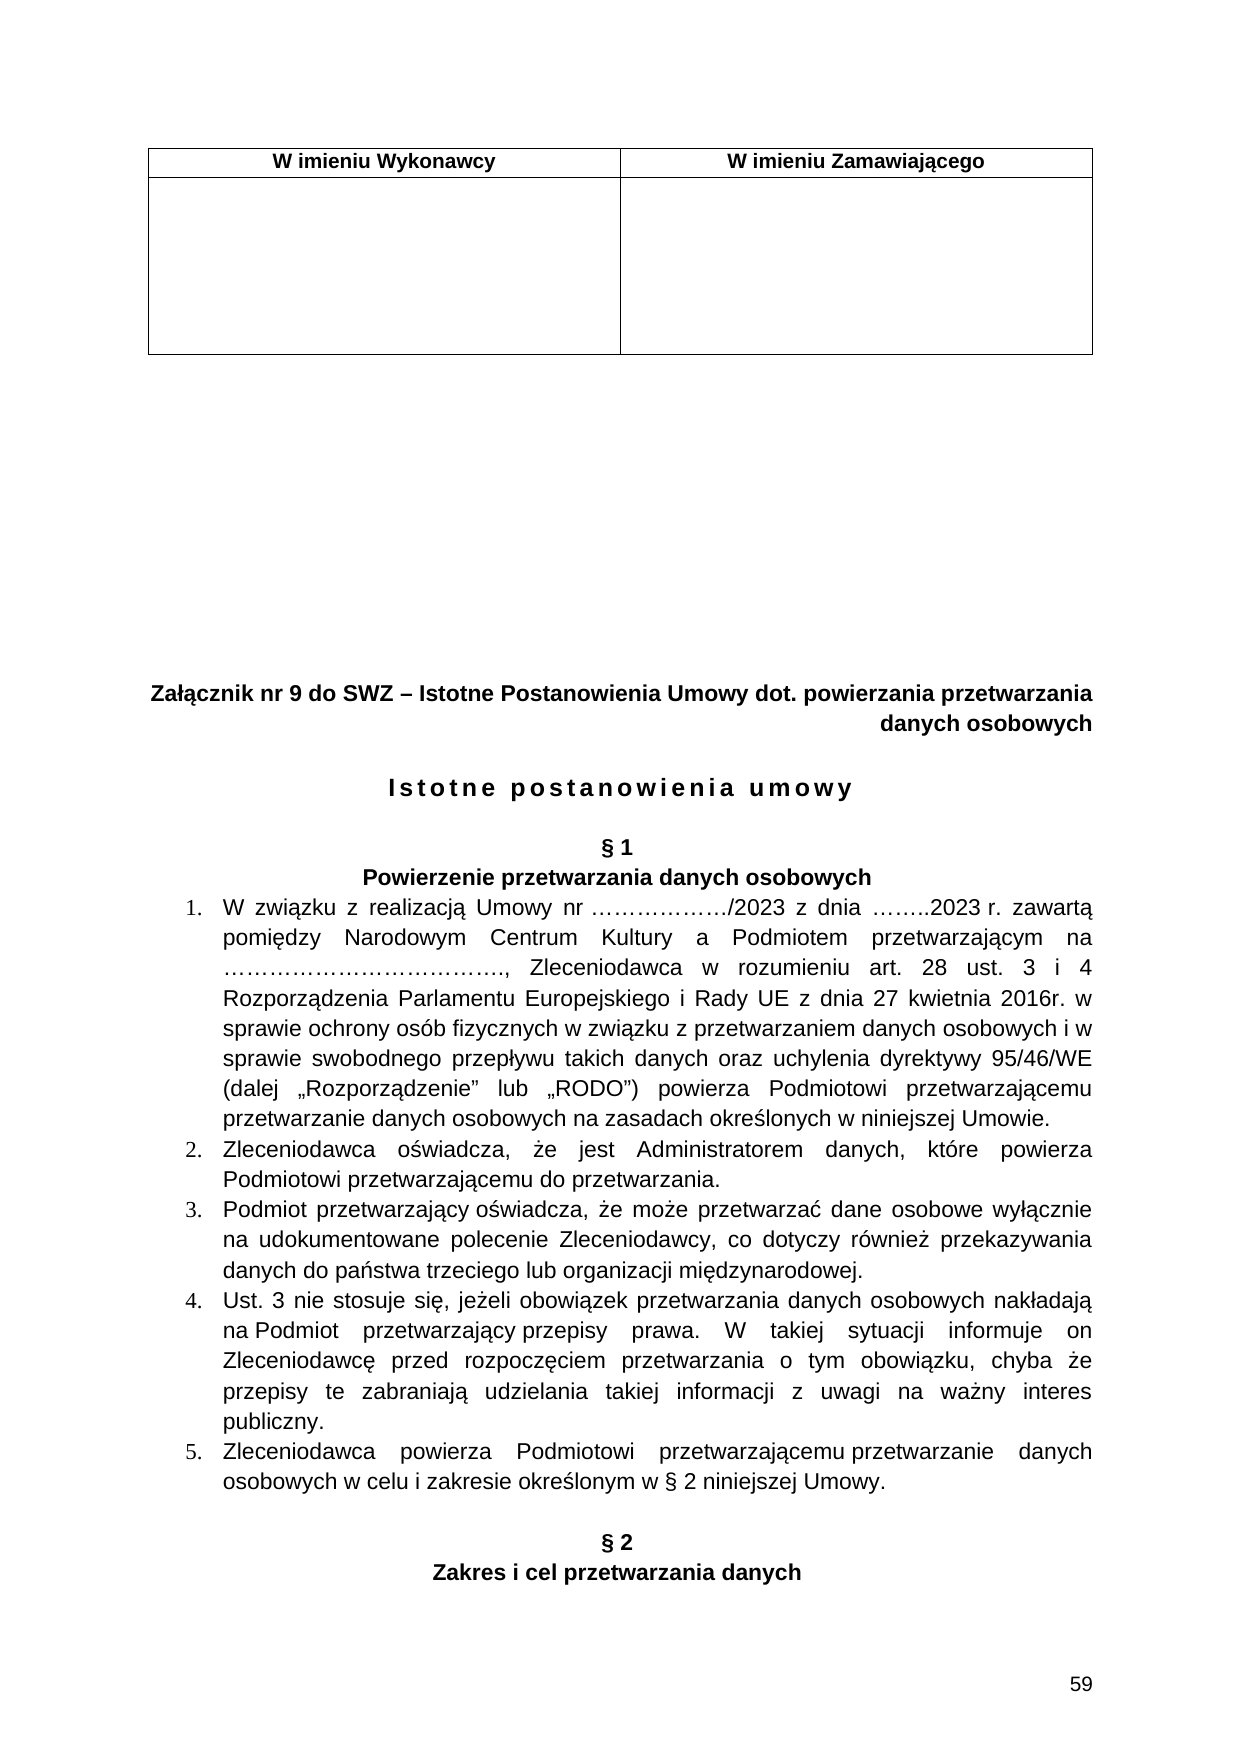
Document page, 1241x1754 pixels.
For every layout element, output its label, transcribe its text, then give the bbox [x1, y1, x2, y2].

text Załącznik nr 9 do SWZ – Istotne Postanowienia Umowy dot. powierzania przetwarzania danych osobowych [148, 416, 1092, 736]
list W związku z realizacją Umowy nr ………………/2023 z dnia ……..2023 r. zawartą pomiędzy Narodowym Centrum Kultury a Podmiotem przetwarzającym na ………………………………., Zleceniodawca w rozumieniu art. 28 ust. 3 i 4 Rozporządzenia Parlamentu Europejskiego i Rady UE z dnia 27 kwietnia 2016r. w sprawie ochrony osób fizycznych w związku z przetwarzaniem danych osobowych i w sprawie swobodnego przepływu takich danych oraz uchylenia dyrektywy 95/46/WE (dalej „Rozporządzenie” lub „RODO”) powierza Podmiotowi przetwarzającemu przetwarzanie danych osobowych na zasadach określonych w niniejszej Umowie. [185, 894, 1092, 1132]
text Istotne postanowienia umowy [148, 740, 1092, 802]
table_cell [621, 178, 1092, 354]
list Ust. 3 nie stosuje się, jeżeli obowiązek przetwarzania danych osobowych nakładają na Podmiot przetwarzający przepisy prawa. W takiej sytuacji informuje on Zleceniodawcę przed rozpoczęciem przetwarzania o tym obowiązku, chyba że przepisy te zabraniają udzielania takiej informacji z uwagi na ważny interes publiczny. [185, 1287, 1092, 1434]
table_header W imieniu Zamawiającego [621, 149, 1092, 177]
list Podmiot przetwarzający oświadcza, że może przetwarzać dane osobowe wyłącznie na udokumentowane polecenie Zleceniodawcy, co dotyczy również przekazywania danych do państwa trzeciego lub organizacji międzynarodowej. [185, 1196, 1092, 1283]
text § 1 [148, 833, 1092, 860]
list Zleceniodawca powierza Podmiotowi przetwarzającemu przetwarzanie danych osobowych w celu i zakresie określonym w § 2 niniejszej Umowy. [185, 1438, 1092, 1495]
text § 2 [148, 1529, 1092, 1555]
table_header W imieniu Wykonawcy [149, 149, 620, 177]
text Powierzenie przetwarzania danych osobowych [148, 864, 1092, 890]
list Zleceniodawca oświadcza, że jest Administratorem danych, które powierza Podmiotowi przetwarzającemu do przetwarzania. [185, 1136, 1092, 1192]
table_cell [149, 178, 620, 354]
text Zakres i cel przetwarzania danych [148, 1559, 1092, 1585]
